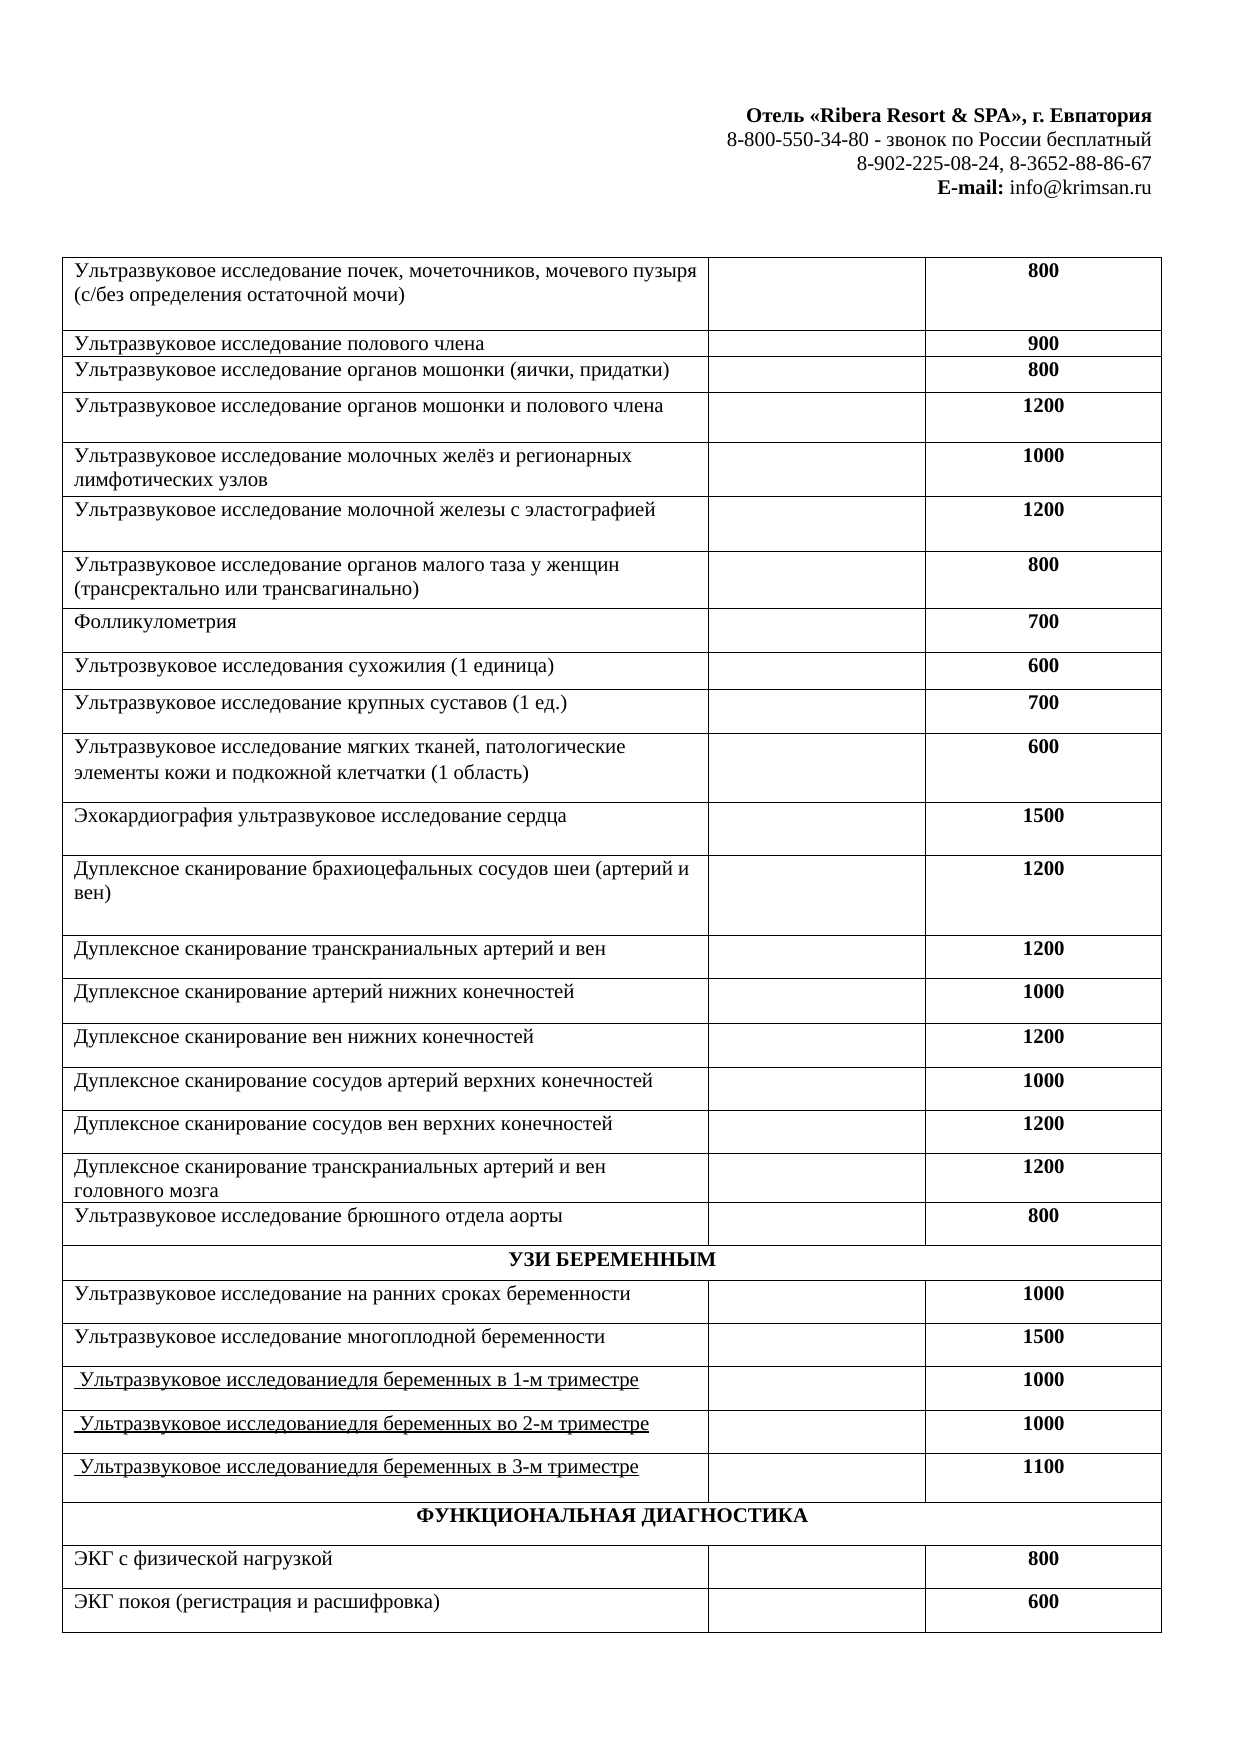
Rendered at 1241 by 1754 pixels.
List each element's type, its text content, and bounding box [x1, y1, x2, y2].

table_cell 1200 [926, 393, 1161, 442]
table_cell Ультразвуковое исследование полового члена [63, 331, 708, 356]
table_cell Ультразвуковое исследование органов мошонки и полового члена [63, 393, 708, 442]
table_cell 1000 [926, 979, 1161, 1023]
table_cell [709, 690, 925, 733]
table_cell [709, 1367, 925, 1409]
table_cell 1200 [926, 856, 1161, 934]
table_cell [709, 1281, 925, 1323]
table_cell ЭКГ с физической нагрузкой [63, 1546, 708, 1588]
table_cell [709, 497, 925, 551]
table_cell 1100 [926, 1454, 1161, 1502]
table_cell [709, 803, 925, 854]
table_cell 800 [926, 357, 1161, 392]
table_cell 800 [926, 1546, 1161, 1588]
table_cell [709, 1411, 925, 1453]
table_cell [709, 1154, 925, 1202]
table_cell Ультразвуковое исследование многоплодной беременности [63, 1324, 708, 1366]
table_cell 1000 [926, 1367, 1161, 1409]
table_cell 1200 [926, 1024, 1161, 1067]
table_cell Дуплексное сканирование артерий нижних конечностей [63, 979, 708, 1023]
table_cell УЗИ БЕРЕМЕННЫМ [63, 1246, 1161, 1280]
table_cell [709, 1454, 925, 1502]
table_cell Ультразвуковое исследование молочных желёз и регионарных лимфотических узлов [63, 443, 708, 496]
table_cell 1000 [926, 1068, 1161, 1110]
table_cell 1200 [926, 936, 1161, 978]
table_cell [709, 653, 925, 689]
table_cell 700 [926, 609, 1161, 652]
table_cell Дуплексное сканирование сосудов артерий верхних конечностей [63, 1068, 708, 1110]
table_cell [709, 1111, 925, 1153]
table_cell [709, 936, 925, 978]
table_cell [709, 1068, 925, 1110]
table_cell 1000 [926, 1281, 1161, 1323]
table_cell Ультрозвуковое исследования сухожилия (1 единица) [63, 653, 708, 689]
table_cell [709, 609, 925, 652]
table_cell Ультразвуковое исследованиедля беременных в 1-м триместре [63, 1367, 708, 1409]
table_cell [709, 979, 925, 1023]
table_cell 800 [926, 258, 1161, 330]
table_cell Дуплексное сканирование транскраниальных артерий и вен головного мозга [63, 1154, 708, 1202]
table_cell [709, 443, 925, 496]
table_cell Дуплексное сканирование вен нижних конечностей [63, 1024, 708, 1067]
table_cell 1200 [926, 1154, 1161, 1202]
table_cell [709, 1546, 925, 1588]
table_cell 1500 [926, 803, 1161, 854]
table_cell Дуплексное сканирование транскраниальных артерий и вен [63, 936, 708, 978]
table_cell Эхокардиография ультразвуковое исследование сердца [63, 803, 708, 854]
table_cell ФУНКЦИОНАЛЬНАЯ ДИАГНОСТИКА [63, 1503, 1161, 1545]
table_cell [709, 1203, 925, 1245]
table_cell 600 [926, 653, 1161, 689]
table_cell [709, 1589, 925, 1632]
table_cell 1000 [926, 1411, 1161, 1453]
table_cell 800 [926, 1203, 1161, 1245]
table_cell Ультразвуковое исследование почек, мочеточников, мочевого пузыря (с/без определения остаточной мочи) [63, 258, 708, 330]
table_cell [709, 856, 925, 934]
table_cell Ультразвуковое исследование брюшного отдела аорты [63, 1203, 708, 1245]
table_cell Ультразвуковое исследование молочной железы с эластографией [63, 497, 708, 551]
table_cell Ультразвуковое исследование на ранних сроках беременности [63, 1281, 708, 1323]
table_cell [709, 357, 925, 392]
table_cell 900 [926, 331, 1161, 356]
table_cell [709, 1324, 925, 1366]
table_cell Ультразвуковое исследованиедля беременных в 3-м триместре [63, 1454, 708, 1502]
table_cell ЭКГ покоя (регистрация и расшифровка) [63, 1589, 708, 1632]
table_cell 600 [926, 1589, 1161, 1632]
table_cell Ультразвуковое исследование органов малого таза у женщин (трансректально или трансвагинально) [63, 552, 708, 608]
table_cell Фолликулометрия [63, 609, 708, 652]
table_cell [709, 552, 925, 608]
table_cell [709, 1024, 925, 1067]
table_cell 800 [926, 552, 1161, 608]
table_cell Дуплексное сканирование сосудов вен верхних конечностей [63, 1111, 708, 1153]
table_cell 1500 [926, 1324, 1161, 1366]
table_cell [709, 734, 925, 802]
table_cell [709, 393, 925, 442]
table_cell 600 [926, 734, 1161, 802]
table_cell 1200 [926, 1111, 1161, 1153]
table_cell Ультразвуковое исследование органов мошонки (яички, придатки) [63, 357, 708, 392]
table_cell Ультразвуковое исследование крупных суставов (1 ед.) [63, 690, 708, 733]
table_cell 700 [926, 690, 1161, 733]
table_cell [709, 258, 925, 330]
table_cell Ультразвуковое исследование мягких тканей, патологические элементы кожи и подкожной клетчатки (1 область) [63, 734, 708, 802]
table_cell Ультразвуковое исследованиедля беременных во 2-м триместре [63, 1411, 708, 1453]
table_cell [709, 331, 925, 356]
table_cell Дуплексное сканирование брахиоцефальных сосудов шеи (артерий и вен) [63, 856, 708, 934]
table_cell 1000 [926, 443, 1161, 496]
table_cell 1200 [926, 497, 1161, 551]
